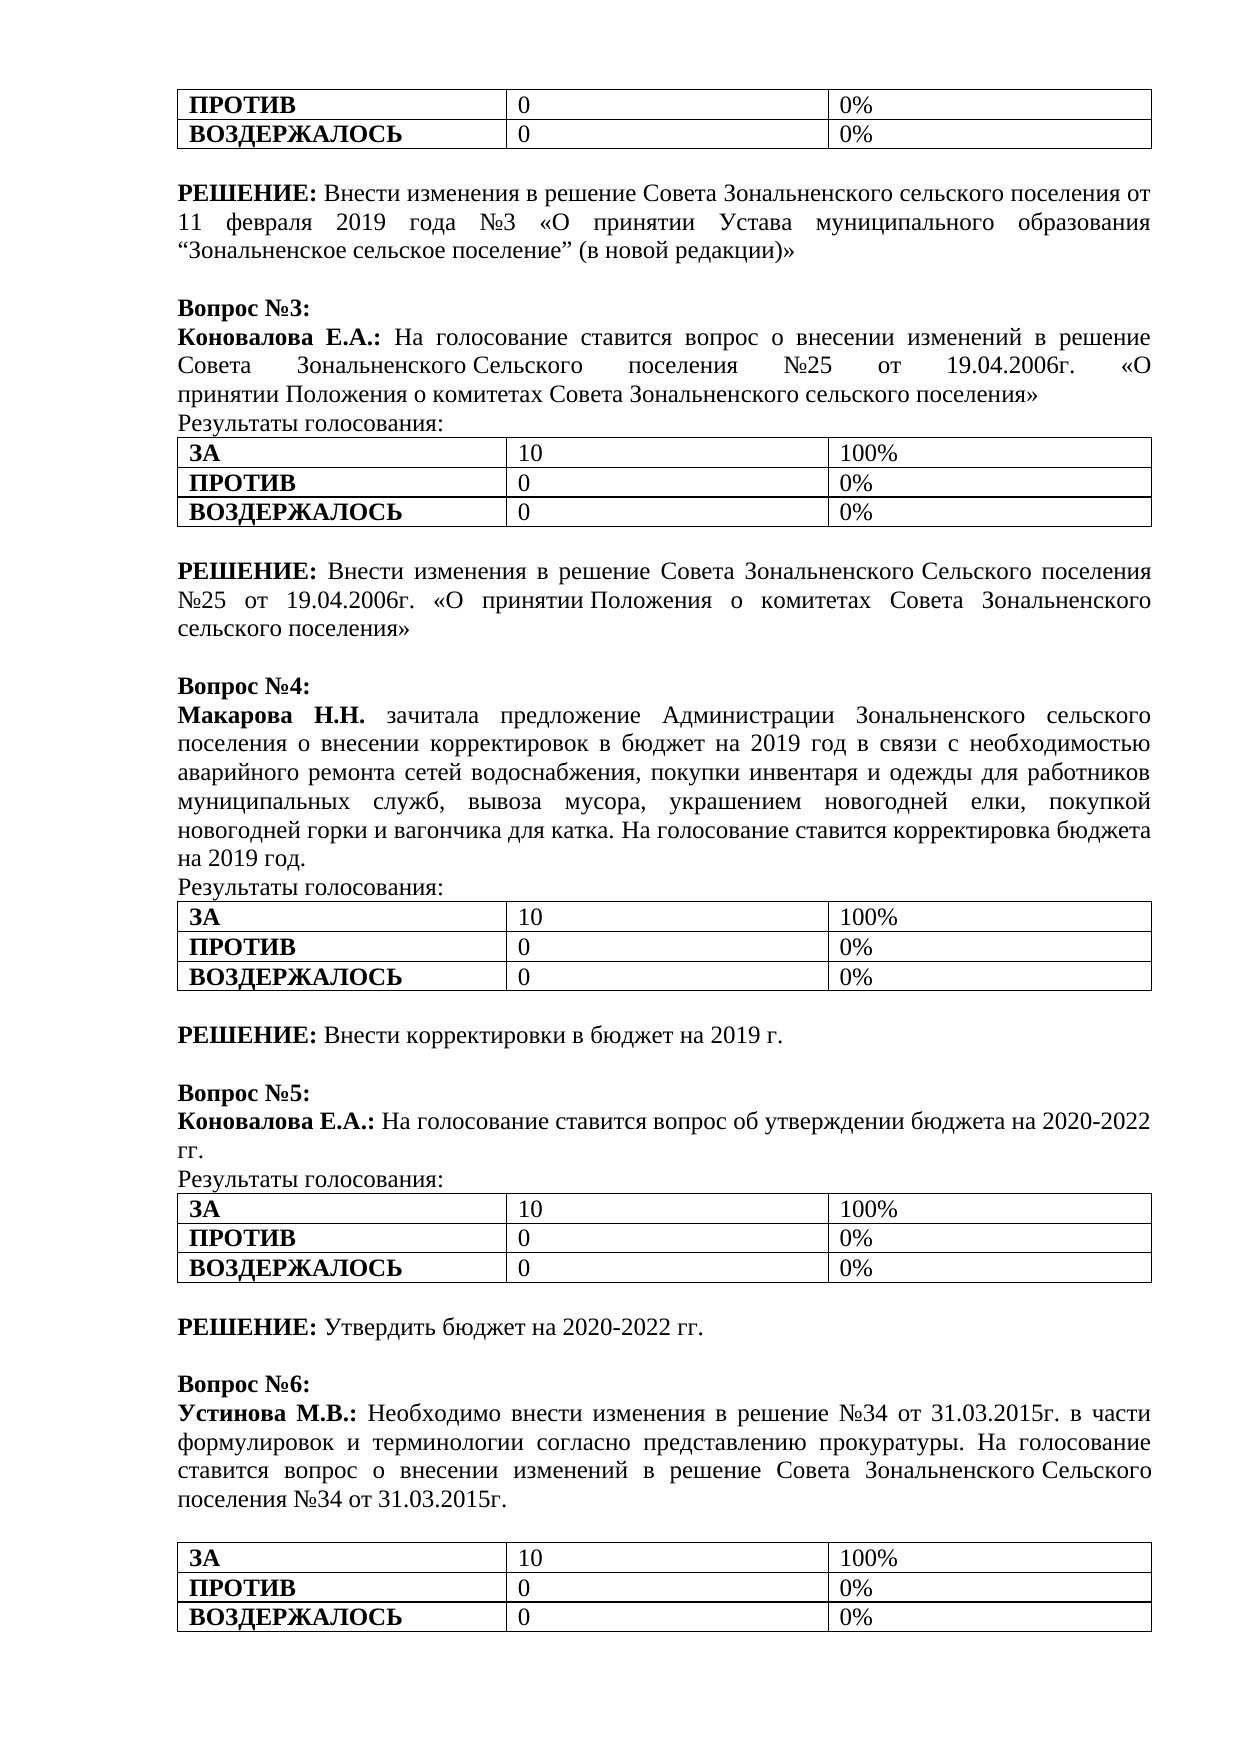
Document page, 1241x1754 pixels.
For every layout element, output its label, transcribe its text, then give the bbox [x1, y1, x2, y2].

table_cell 0 [507, 498, 828, 526]
table_cell 0% [829, 1603, 1151, 1631]
table_cell ПРОТИВ [178, 1224, 506, 1252]
text Вопрос №4: [177, 671, 1152, 700]
table_cell ВОЗДЕРЖАЛОСЬ [178, 120, 506, 148]
text Результаты голосования: [177, 408, 1152, 437]
table_header ЗА [178, 1194, 506, 1222]
table_cell ВОЗДЕРЖАЛОСЬ [178, 498, 506, 526]
table_cell 0 [507, 962, 828, 990]
table_cell 0 [507, 1603, 828, 1631]
table_cell 0% [829, 498, 1151, 526]
table_cell 0% [829, 1573, 1151, 1601]
table_header 10 [507, 1194, 828, 1222]
text Макарова Н.Н. зачитала предложение Администрации Зональненского сельского поселения о внесении корректировок в бюджет на 2019 год в связи с необходимостью аварийного ремонта сетей водоснабжения, покупки инвентаря и одежды для работников муниципальных служб, вывоза мусора, украшением новогодней елки, покупкой новогодней горки и вагончика для катка. На голосование ставится корректировка бюджета на 2019 год. [177, 700, 1152, 872]
text Устинова М.В.: Необходимо внести изменения в решение №34 от 31.03.2015г. в части формулировок и терминологии согласно представлению прокуратуры. На голосование ставится вопрос о внесении изменений в решение Совета Зональненского Сельского поселения №34 от 31.03.2015г. [177, 1398, 1152, 1513]
table_cell 0% [829, 120, 1151, 148]
text Результаты голосования: [177, 1164, 1152, 1193]
table_header ЗА [178, 1543, 506, 1572]
table_cell 0% [829, 1224, 1151, 1252]
table_header 100% [829, 1543, 1151, 1572]
table_cell 0% [829, 932, 1151, 961]
table_cell 0% [829, 1253, 1151, 1282]
text Вопрос №6: [177, 1369, 1152, 1398]
table_cell ПРОТИВ [178, 932, 506, 961]
text Результаты голосования: [177, 872, 1152, 901]
table_header 10 [507, 1543, 828, 1572]
table_cell 0 [507, 120, 828, 148]
text Коновалова Е.А.: На голосование ставится вопрос об утверждении бюджета на 2020-2022 гг. [177, 1106, 1152, 1164]
table_cell 0% [829, 962, 1151, 990]
table_cell 0 [507, 90, 828, 118]
table_cell ВОЗДЕРЖАЛОСЬ [178, 1253, 506, 1282]
table_cell 0 [507, 1224, 828, 1252]
table_cell 0% [829, 468, 1151, 496]
text РЕШЕНИЕ: Внести изменения в решение Совета Зональненского сельского поселения от 11 февраля 2019 года №3 «О принятии Устава муниципального образования “Зональненское сельское поселение” (в новой редакции)» [177, 178, 1152, 264]
table_cell ПРОТИВ [178, 90, 506, 118]
table_cell ВОЗДЕРЖАЛОСЬ [178, 962, 506, 990]
table_cell ВОЗДЕРЖАЛОСЬ [178, 1603, 506, 1631]
table_cell 0 [507, 1253, 828, 1282]
table_cell ПРОТИВ [178, 468, 506, 496]
text Вопрос №3: [177, 293, 1152, 322]
text Коновалова Е.А.: На голосование ставится вопрос о внесении изменений в решение Совета Зональненского Сельского поселения №25 от 19.04.2006г. «О принятии Положения о комитетах Совета Зональненского сельского поселения» [177, 322, 1152, 408]
text РЕШЕНИЕ: Утвердить бюджет на 2020-2022 гг. [177, 1312, 1152, 1341]
table_header 10 [507, 902, 828, 931]
table_cell 0 [507, 1573, 828, 1601]
text РЕШЕНИЕ: Внести корректировки в бюджет на 2019 г. [177, 1020, 1152, 1049]
table_header 100% [829, 438, 1151, 467]
table_cell ПРОТИВ [178, 1573, 506, 1601]
text РЕШЕНИЕ: Внести изменения в решение Совета Зональненского Сельского поселения №25 от 19.04.2006г. «О принятии Положения о комитетах Совета Зональненского сельского поселения» [177, 556, 1152, 642]
table_header ЗА [178, 438, 506, 467]
table_header 100% [829, 1194, 1151, 1222]
text Вопрос №5: [177, 1078, 1152, 1106]
table_header ЗА [178, 902, 506, 931]
table_cell 0% [829, 90, 1151, 118]
table_cell 0 [507, 932, 828, 961]
table_header 10 [507, 438, 828, 467]
table_header 100% [829, 902, 1151, 931]
table_cell 0 [507, 468, 828, 496]
